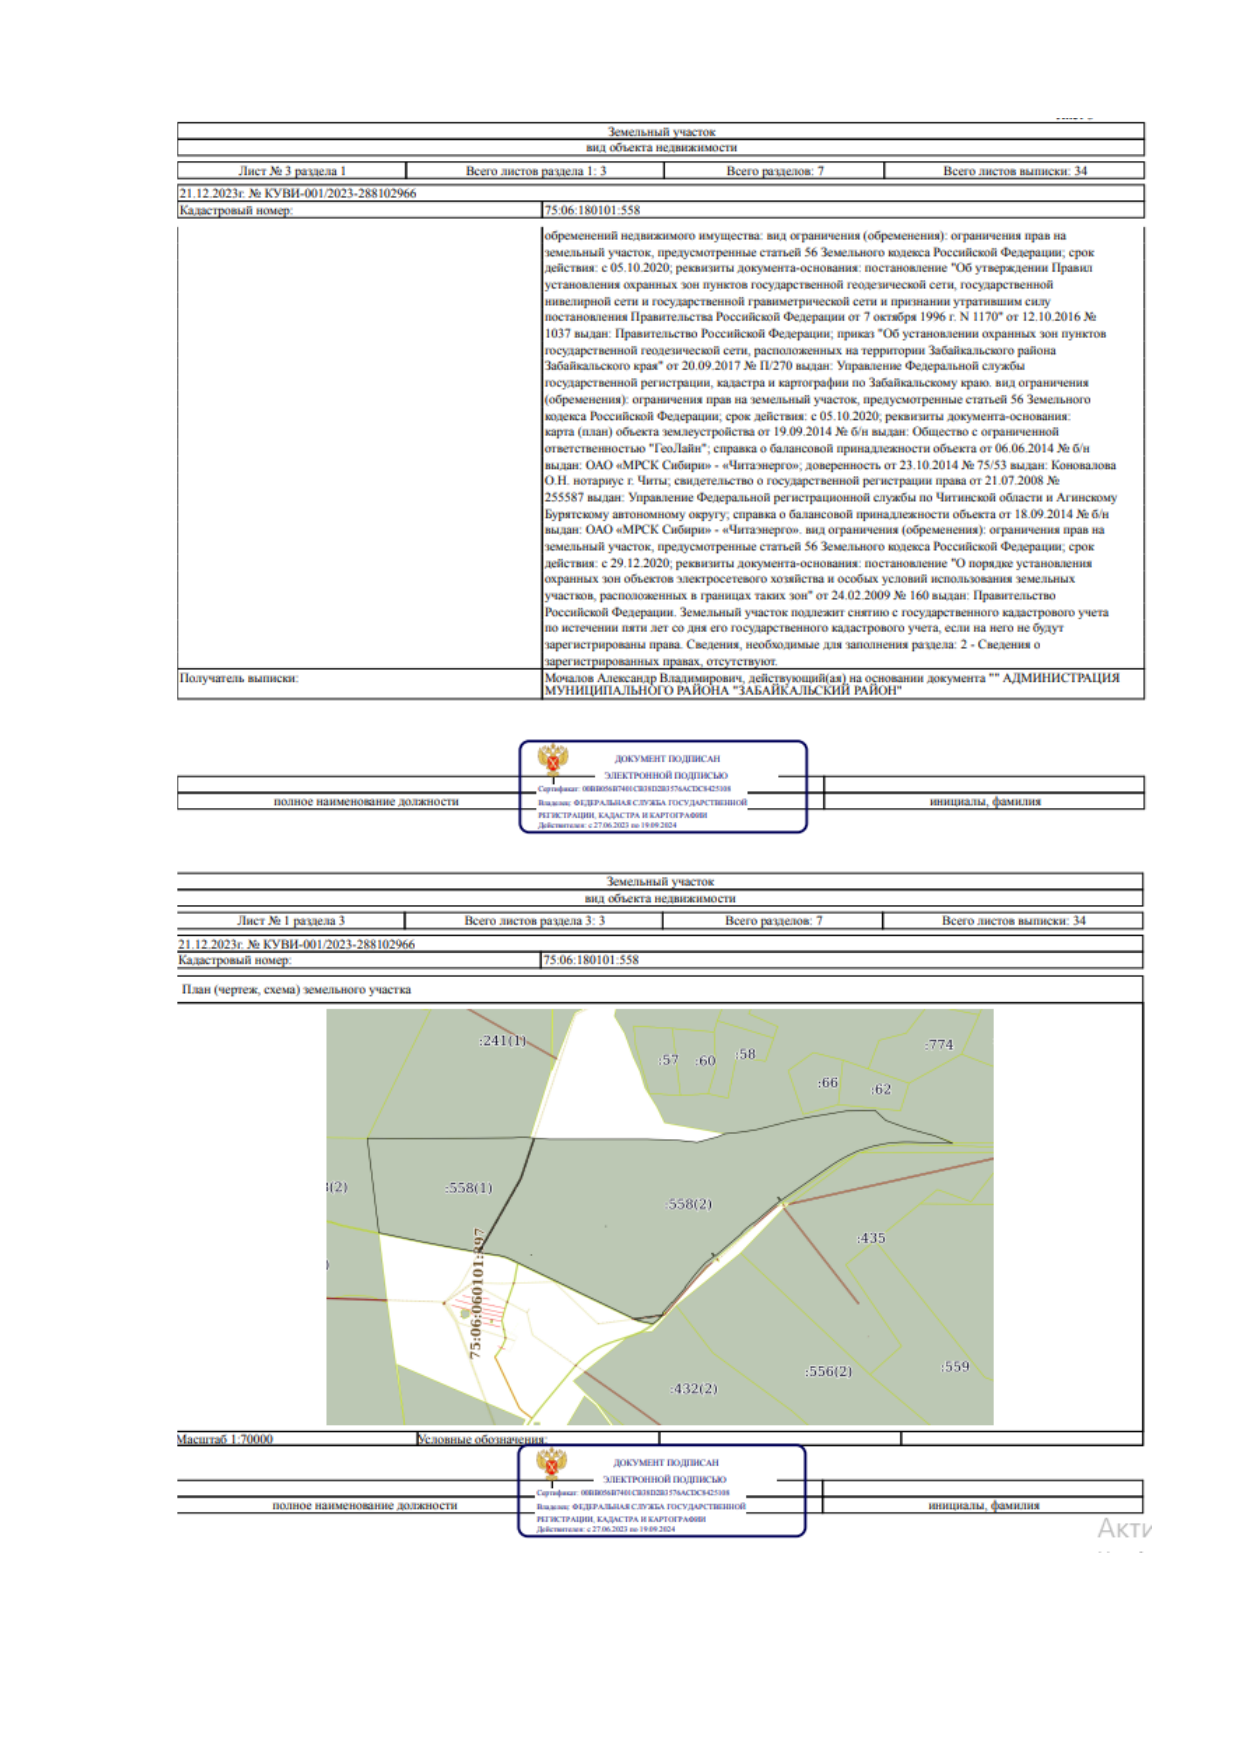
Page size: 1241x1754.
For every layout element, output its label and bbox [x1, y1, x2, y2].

picture [177, 870, 1152, 1553]
picture [177, 118, 1152, 842]
